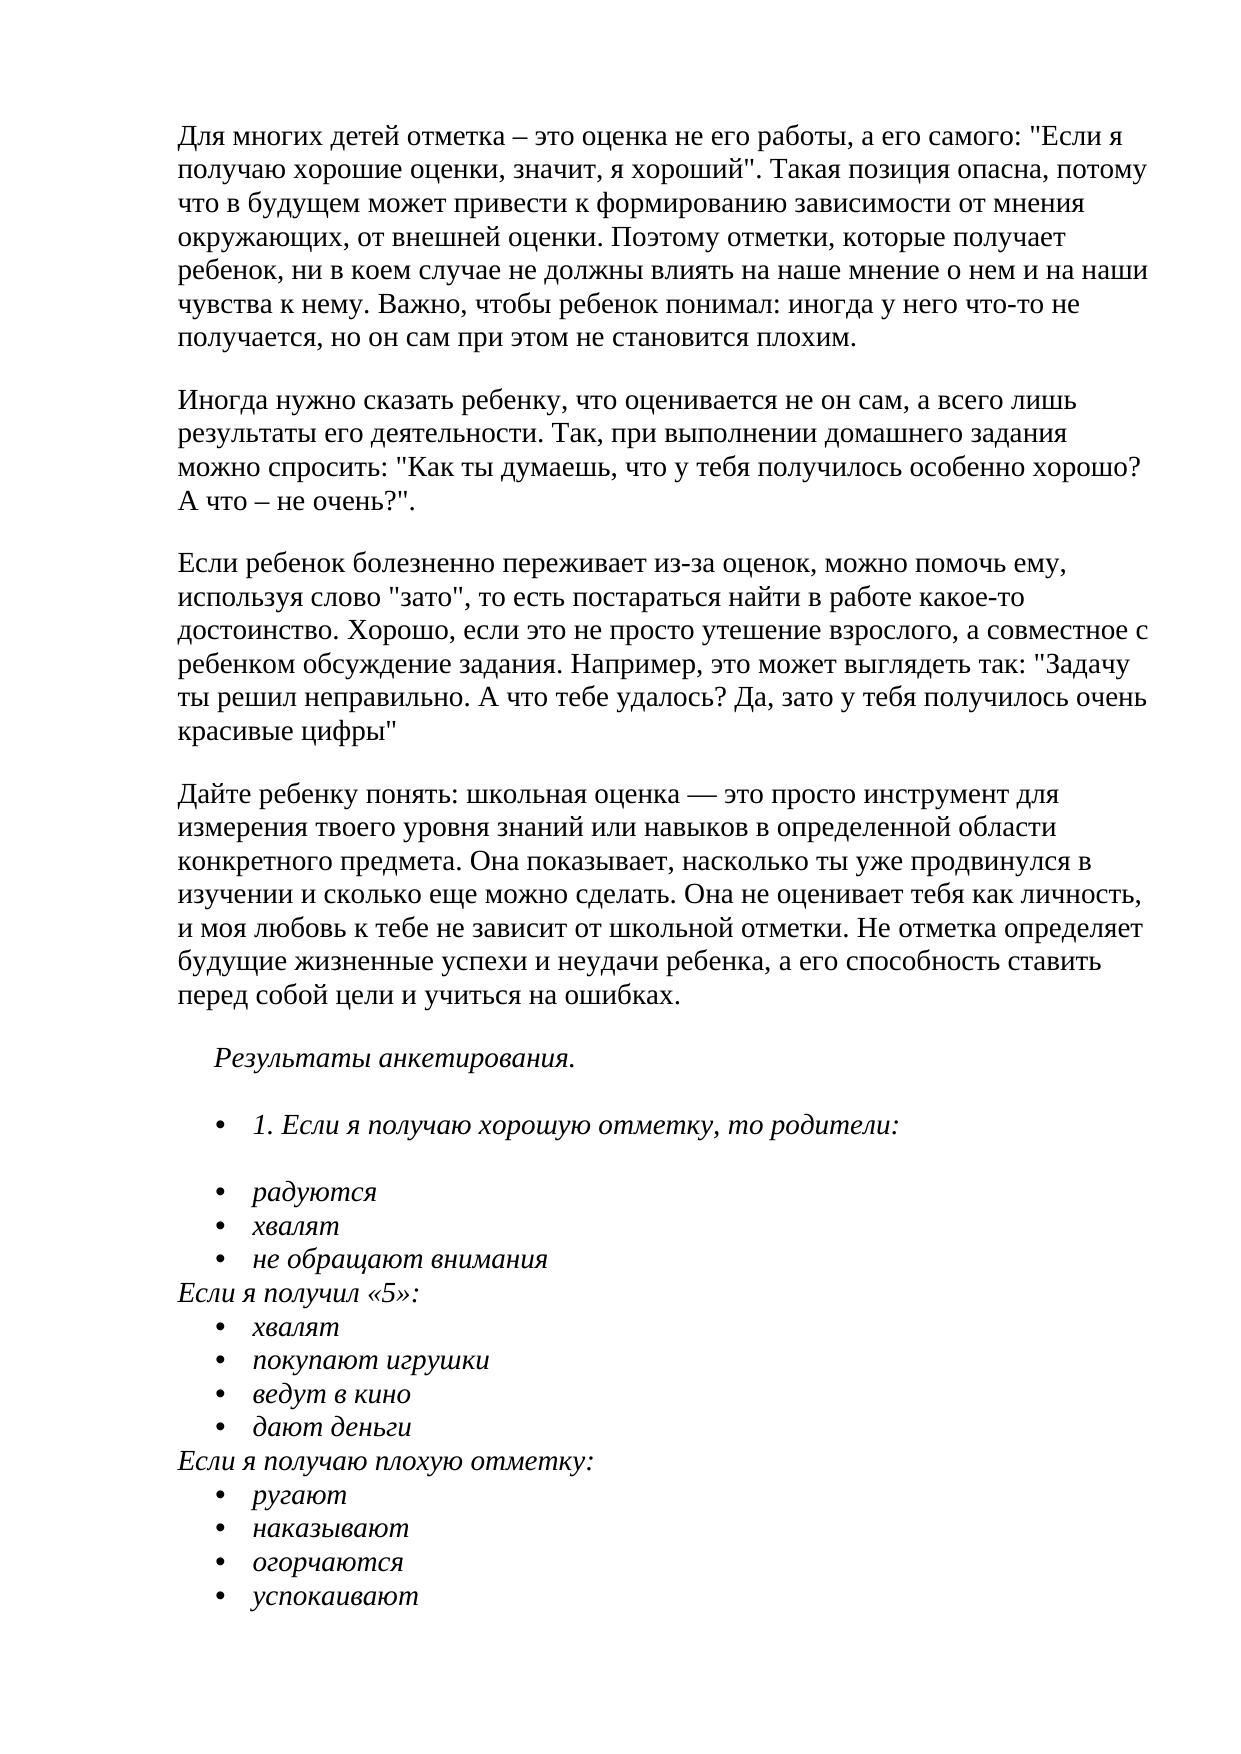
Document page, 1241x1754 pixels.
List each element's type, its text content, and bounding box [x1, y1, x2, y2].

text Если я получаю плохую отметку: [177, 1443, 1152, 1477]
text Если я получил «5»: [177, 1275, 1152, 1308]
list 1. Если я получаю хорошую отметку, то родители: [215, 1107, 1152, 1141]
text Иногда нужно сказать ребенку, что оценивается не он сам, а всего лишь результаты его деятельности. Так, при выполнении домашнего задания можно спросить: "Как ты думаешь, что у тебя получилось особенно хорошо? А что – не очень?". [177, 382, 1152, 516]
list радуются [215, 1174, 1152, 1208]
list дают деньги [215, 1409, 1152, 1443]
list успокаивают [215, 1578, 1152, 1611]
list ругают [215, 1477, 1152, 1510]
list хвалят [215, 1208, 1152, 1241]
list не обращают внимания [215, 1241, 1152, 1275]
list огорчаются [215, 1544, 1152, 1578]
list ведут в кино [215, 1376, 1152, 1409]
list наказывают [215, 1510, 1152, 1544]
text Для многих детей отметка – это оценка не его работы, а его самого: "Если я получаю хорошие оценки, значит, я хороший". Такая позиция опасна, потому что в будущем может привести к формированию зависимости от мнения окружающих, от внешней оценки. Поэтому отметки, которые получает ребенок, ни в коем случае не должны влиять на наше мнение о нем и на наши чувства к нему. Важно, чтобы ребенок понимал: иногда у него что-то не получается, но он сам при этом не становится плохим. [177, 118, 1152, 353]
list хвалят [215, 1308, 1152, 1342]
text Дайте ребенку понять: школьная оценка — это просто инструмент для измерения твоего уровня знаний или навыков в определенной области конкретного предмета. Она показывает, насколько ты уже продвинулся в изучении и сколько еще можно сделать. Она не оценивает тебя как личность, и моя любовь к тебе не зависит от школьной отметки. Не отметка определяет будущие жизненные успехи и неудачи ребенка, а его способность ставить перед собой цели и учиться на ошибках. [177, 776, 1152, 1011]
list покупают игрушки [215, 1342, 1152, 1376]
text Если ребенок болезненно переживает из-за оценок, можно помочь ему, используя слово "зато", то есть постараться найти в работе какое-то достоинство. Хорошо, если это не просто утешение взрослого, а совместное с ребенком обсуждение задания. Например, это может выглядеть так: "Задачу ты решил неправильно. А что тебе удалось? Да, зато у тебя получилось очень красивые цифры" [177, 545, 1152, 747]
text Результаты анкетирования. [177, 1040, 1152, 1073]
